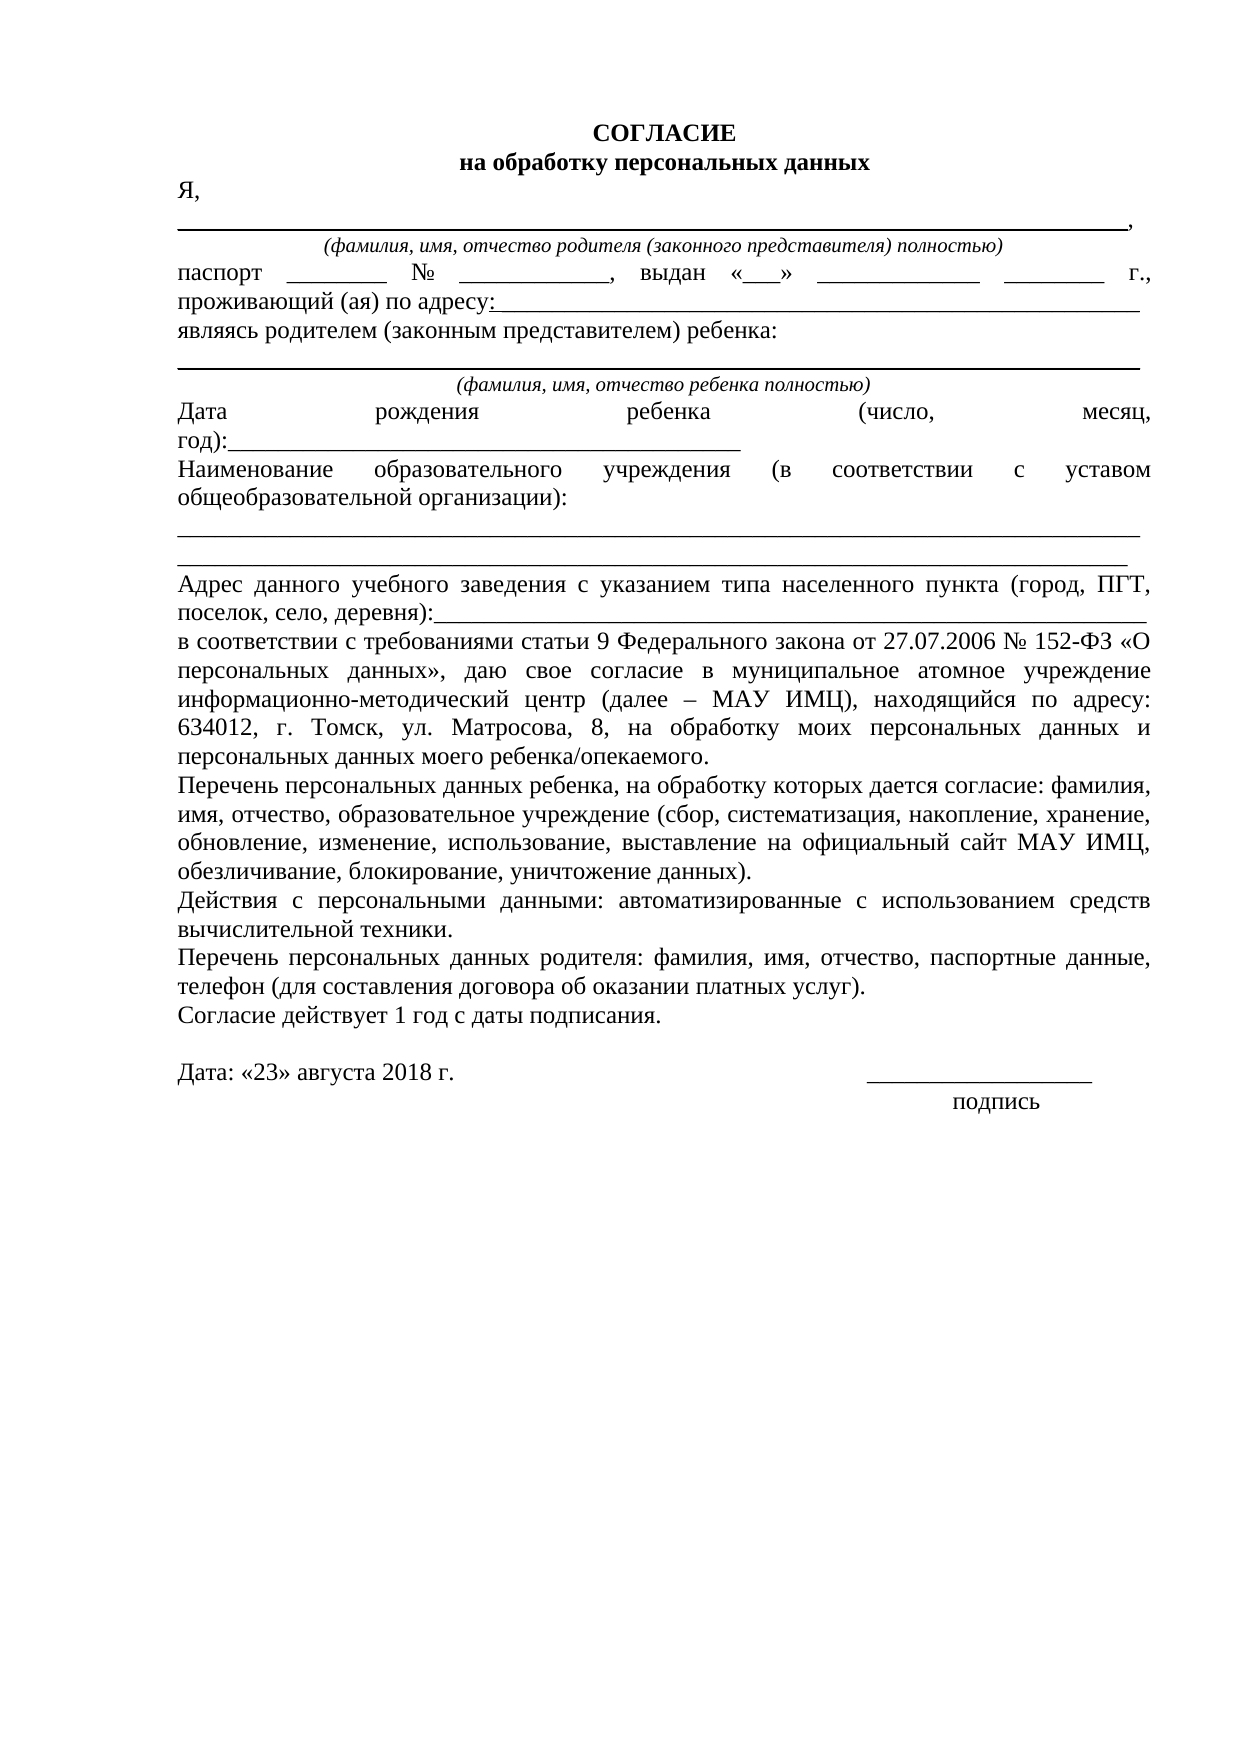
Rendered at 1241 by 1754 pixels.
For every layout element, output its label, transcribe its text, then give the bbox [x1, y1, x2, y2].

text _________________________________________________________________________________________________________________________________________________________ [177, 511, 1152, 569]
text (фамилия, имя, отчество родителя (законного представителя) полностью) [177, 233, 1152, 257]
text Действия с персональными данными: автоматизированные с использованием средств вычислительной техники. [177, 885, 1152, 942]
text _____________________________________________________________________________ [177, 343, 1152, 372]
text в соответствии с требованиями статьи 9 Федерального закона от 27.07.2006 № 152-ФЗ «О персональных данных», даю свое согласие в муниципальное атомное учреждение информационно-методический центр (далее – МАУ ИМЦ), находящийся по адресу: 634012, г. Томск, ул. Матросова, 8, на обработку моих персональных данных и персональных данных моего ребенка/опекаемого. [177, 626, 1152, 770]
text СОГЛАСИЕ [177, 118, 1152, 147]
text Наименование образовательного учреждения (в соответствии с уставом общеобразовательной организации): [177, 454, 1152, 511]
text Перечень персональных данных родителя: фамилия, имя, отчество, паспортные данные, телефон (для составления договора об оказании платных услуг). [177, 942, 1152, 1000]
text Перечень персональных данных ребенка, на обработку которых дается согласие: фамилия, имя, отчество, образовательное учреждение (сбор, систематизация, накопление, хранение, обновление, изменение, использование, выставление на официальный сайт МАУ ИМЦ, обезличивание, блокирование, уничтожение данных). [177, 770, 1152, 885]
text подпись [177, 1086, 1152, 1115]
text паспорт ________ № ____________, выдан «___» _____________ ________ г., проживающий (ая) по адресу: ___________________________________________________ [177, 257, 1152, 315]
text являясь родителем (законным представителем) ребенка: [177, 315, 1152, 343]
text Дата: «23» августа 2018 г. __________________ [177, 1057, 1152, 1086]
text Дата рождения ребенка (число, месяц, год):_________________________________________ [177, 396, 1152, 454]
text Я, ____________________________________________________________________________, [177, 176, 1152, 233]
text (фамилия, имя, отчество ребенка полностью) [177, 372, 1152, 396]
text Адрес данного учебного заведения с указанием типа населенного пункта (город, ПГТ, поселок, село, деревня):_________________________________________________________ [177, 569, 1152, 626]
text Согласие действует 1 год с даты подписания. [177, 1000, 1152, 1029]
text на обработку персональных данных [177, 147, 1152, 176]
